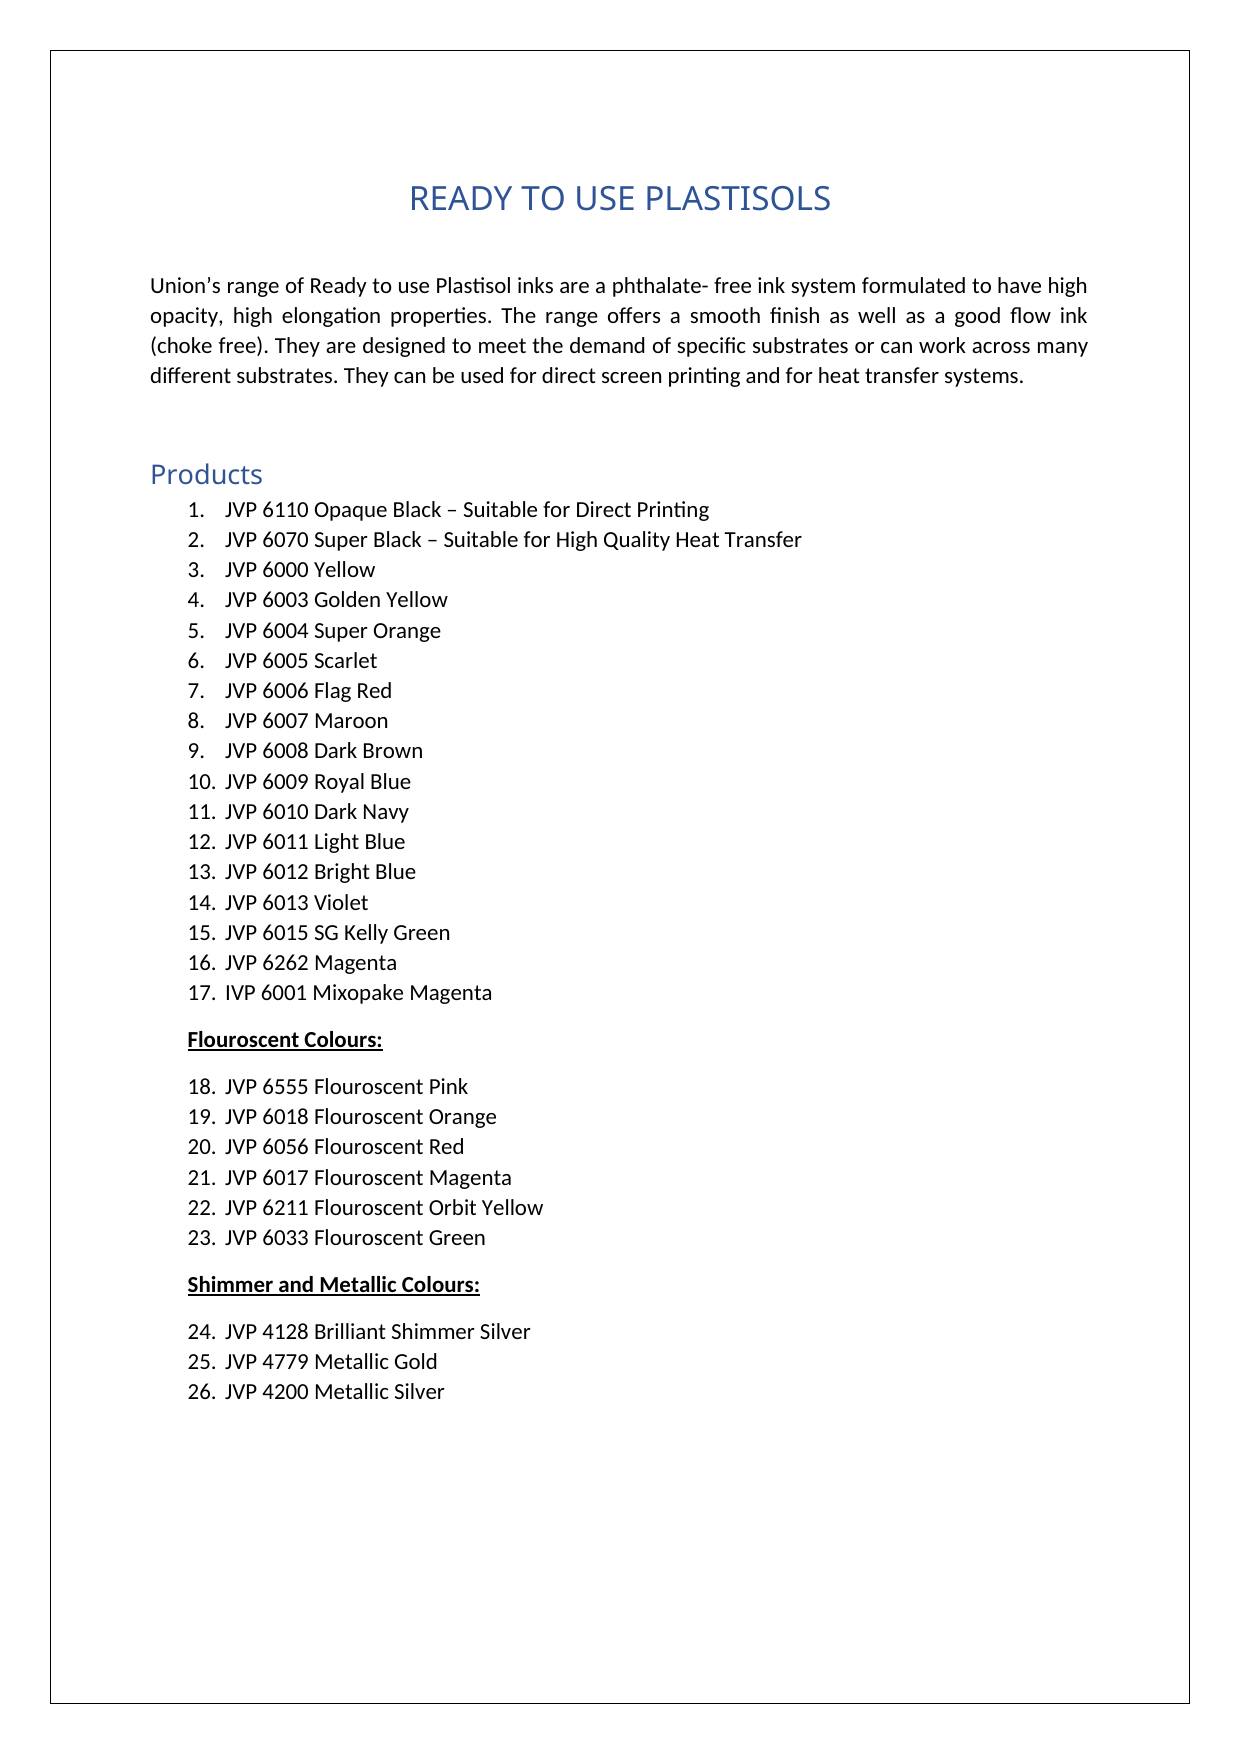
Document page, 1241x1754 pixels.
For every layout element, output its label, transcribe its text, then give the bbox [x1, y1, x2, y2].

list JVP 6005 Scarlet [187, 646, 1090, 674]
text Shimmer and Metallic Colours: [187, 1270, 1090, 1298]
list JVP 6009 Royal Blue [187, 767, 1090, 795]
list JVP 6012 Bright Blue [187, 857, 1090, 886]
list JVP 6007 Maroon [187, 706, 1090, 734]
list JVP 6017 Flouroscent Magenta [187, 1163, 1090, 1191]
list JVP 6110 Opaque Black – Suitable for Direct Printing [187, 495, 1090, 523]
subtitle Products [150, 455, 1090, 492]
list JVP 6004 Super Orange [187, 616, 1090, 644]
list JVP 4779 Metallic Gold [187, 1347, 1090, 1375]
text Flouroscent Colours: [187, 1025, 1090, 1053]
list JVP 6011 Light Blue [187, 827, 1090, 855]
list JVP 6018 Flouroscent Orange [187, 1102, 1090, 1130]
list JVP 6010 Dark Navy [187, 797, 1090, 825]
list JVP 6003 Golden Yellow [187, 586, 1090, 614]
list JVP 6008 Dark Brown [187, 737, 1090, 765]
subtitle READY TO USE PLASTISOLS [150, 175, 1090, 220]
list JVP 6015 SG Kelly Green [187, 918, 1090, 946]
list JVP 6070 Super Black – Suitable for High Quality Heat Transfer [187, 525, 1090, 553]
list JVP 6033 Flouroscent Green [187, 1223, 1090, 1251]
list JVP 4128 Brilliant Shimmer Silver [187, 1317, 1090, 1345]
list JVP 6555 Flouroscent Pink [187, 1072, 1090, 1100]
list JVP 6013 Violet [187, 888, 1090, 916]
list JVP 6000 Yellow [187, 555, 1090, 583]
list JVP 6006 Flag Red [187, 676, 1090, 704]
list IVP 6001 Mixopake Magenta [187, 978, 1090, 1006]
list JVP 6211 Flouroscent Orbit Yellow [187, 1193, 1090, 1221]
list JVP 6262 Magenta [187, 948, 1090, 976]
list JVP 4200 Metallic Silver [187, 1377, 1090, 1405]
list JVP 6056 Flouroscent Red [187, 1132, 1090, 1161]
text Union’s range of Ready to use Plastisol inks are a phthalate- free ink system formulated to have high opacity, high elongation properties. The range offers a smooth finish as well as a good flow ink (choke free). They are designed to meet the demand of specific substrates or can work across many different substrates. They can be used for direct screen printing and for heat transfer systems. [150, 271, 1090, 389]
